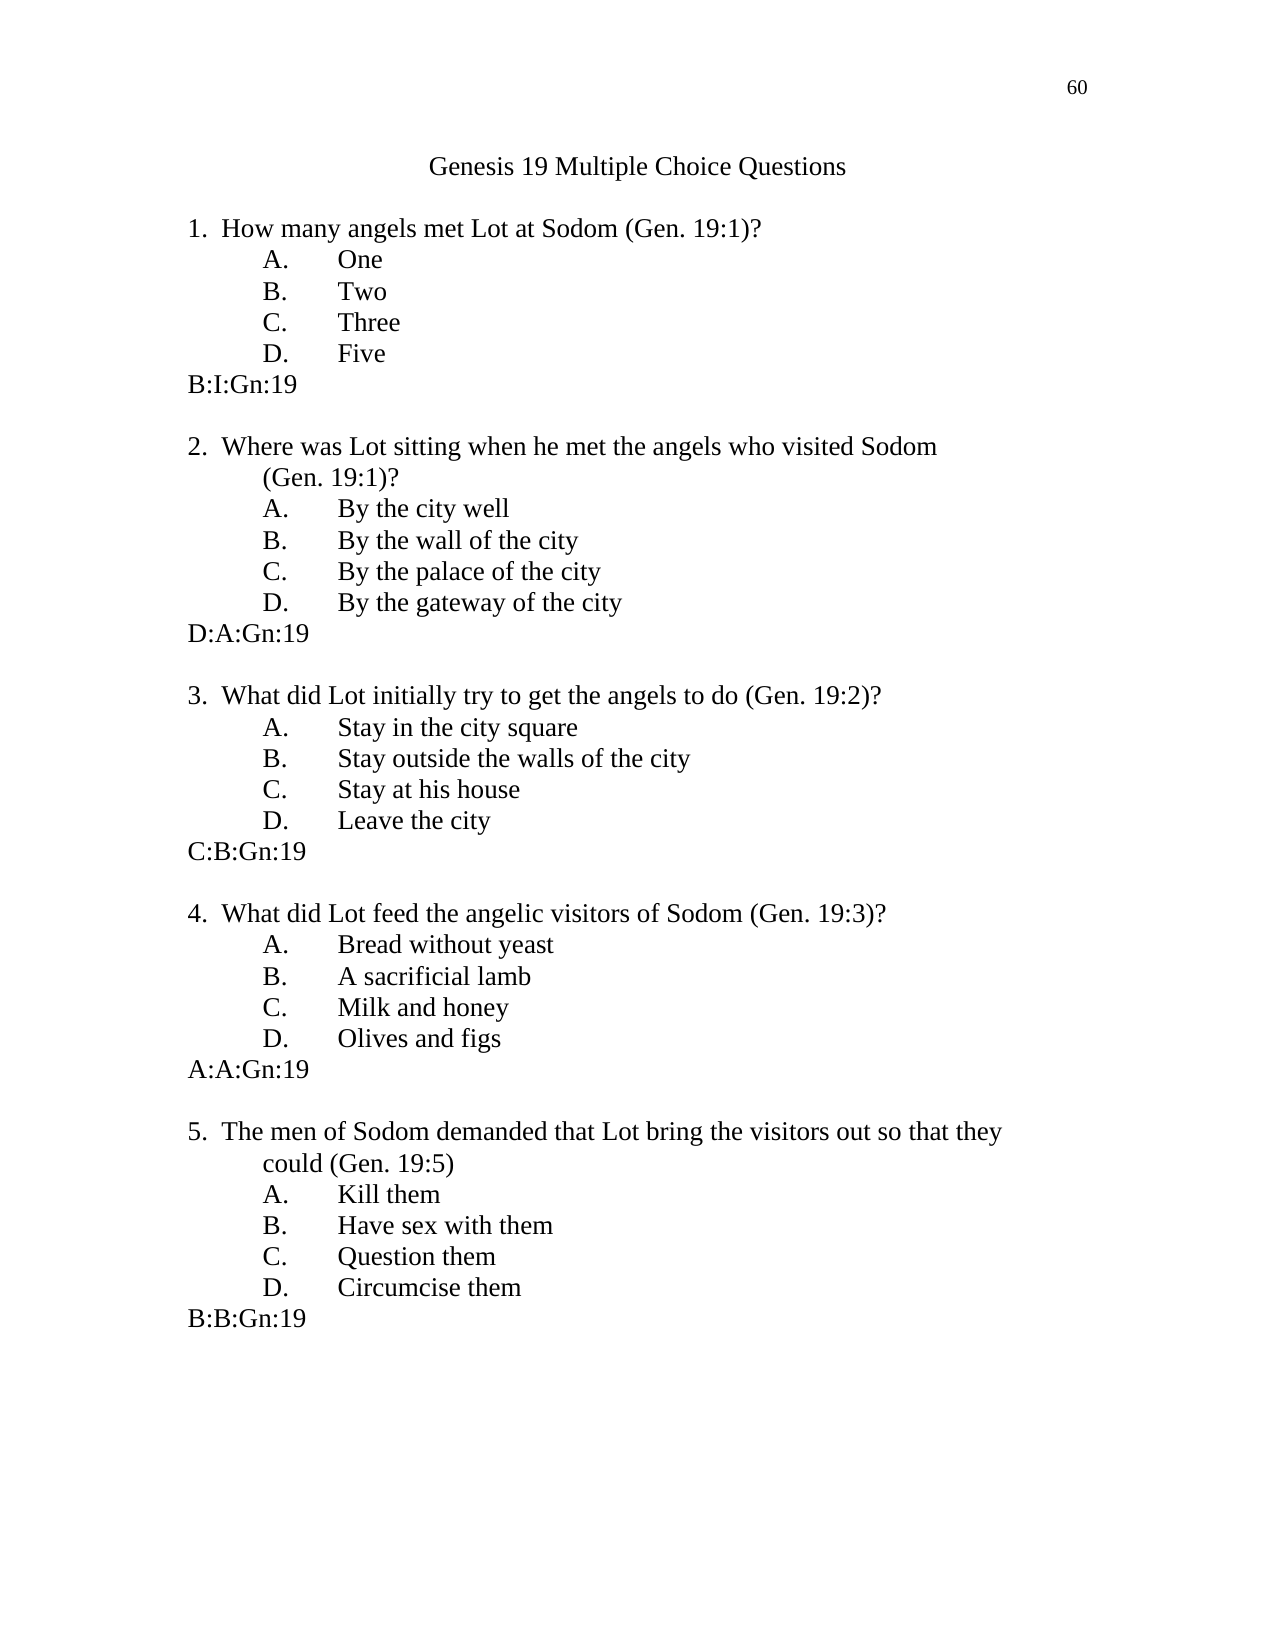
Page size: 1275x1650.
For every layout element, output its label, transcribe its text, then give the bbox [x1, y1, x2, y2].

text D. Five [187, 337, 1087, 368]
text D. Circumcise them [187, 1271, 1087, 1302]
text B. Two [187, 274, 1087, 306]
text A. One [187, 243, 1087, 274]
text could (Gen. 19:5) [187, 1147, 1087, 1178]
text A. By the city well [187, 493, 1087, 524]
text C:B:Gn:19 [187, 835, 1087, 866]
text B:I:Gn:19 [187, 368, 1087, 399]
text D. Leave the city [187, 804, 1087, 835]
text A. Stay in the city square [187, 711, 1087, 742]
text C. Question them [187, 1240, 1087, 1271]
text A. Bread without yeast [187, 929, 1087, 960]
text A:A:Gn:19 [187, 1053, 1087, 1084]
text D:A:Gn:19 [187, 617, 1087, 648]
text C. Three [187, 306, 1087, 337]
text C. Stay at his house [187, 773, 1087, 804]
text D. By the gateway of the city [187, 586, 1087, 617]
text 3. What did Lot initially try to get the angels to do (Gen. 19:2)? [187, 679, 1087, 711]
text 5. The men of Sodom demanded that Lot bring the visitors out so that they [187, 1116, 1087, 1147]
text B. By the wall of the city [187, 524, 1087, 555]
text (Gen. 19:1)? [187, 461, 1087, 493]
text C. By the palace of the city [187, 555, 1087, 586]
text 1. How many angels met Lot at Sodom (Gen. 19:1)? [187, 212, 1087, 243]
text Genesis 19 Multiple Choice Questions [187, 150, 1087, 181]
text 4. What did Lot feed the angelic visitors of Sodom (Gen. 19:3)? [187, 897, 1087, 929]
text B. Have sex with them [187, 1209, 1087, 1240]
text A. Kill them [187, 1178, 1087, 1209]
text C. Milk and honey [187, 991, 1087, 1022]
text B. A sacrificial lamb [187, 960, 1087, 991]
text B:B:Gn:19 [187, 1302, 1087, 1333]
text 2. Where was Lot sitting when he met the angels who visited Sodom [187, 430, 1087, 461]
text B. Stay outside the walls of the city [187, 742, 1087, 773]
text D. Olives and figs [187, 1022, 1087, 1053]
